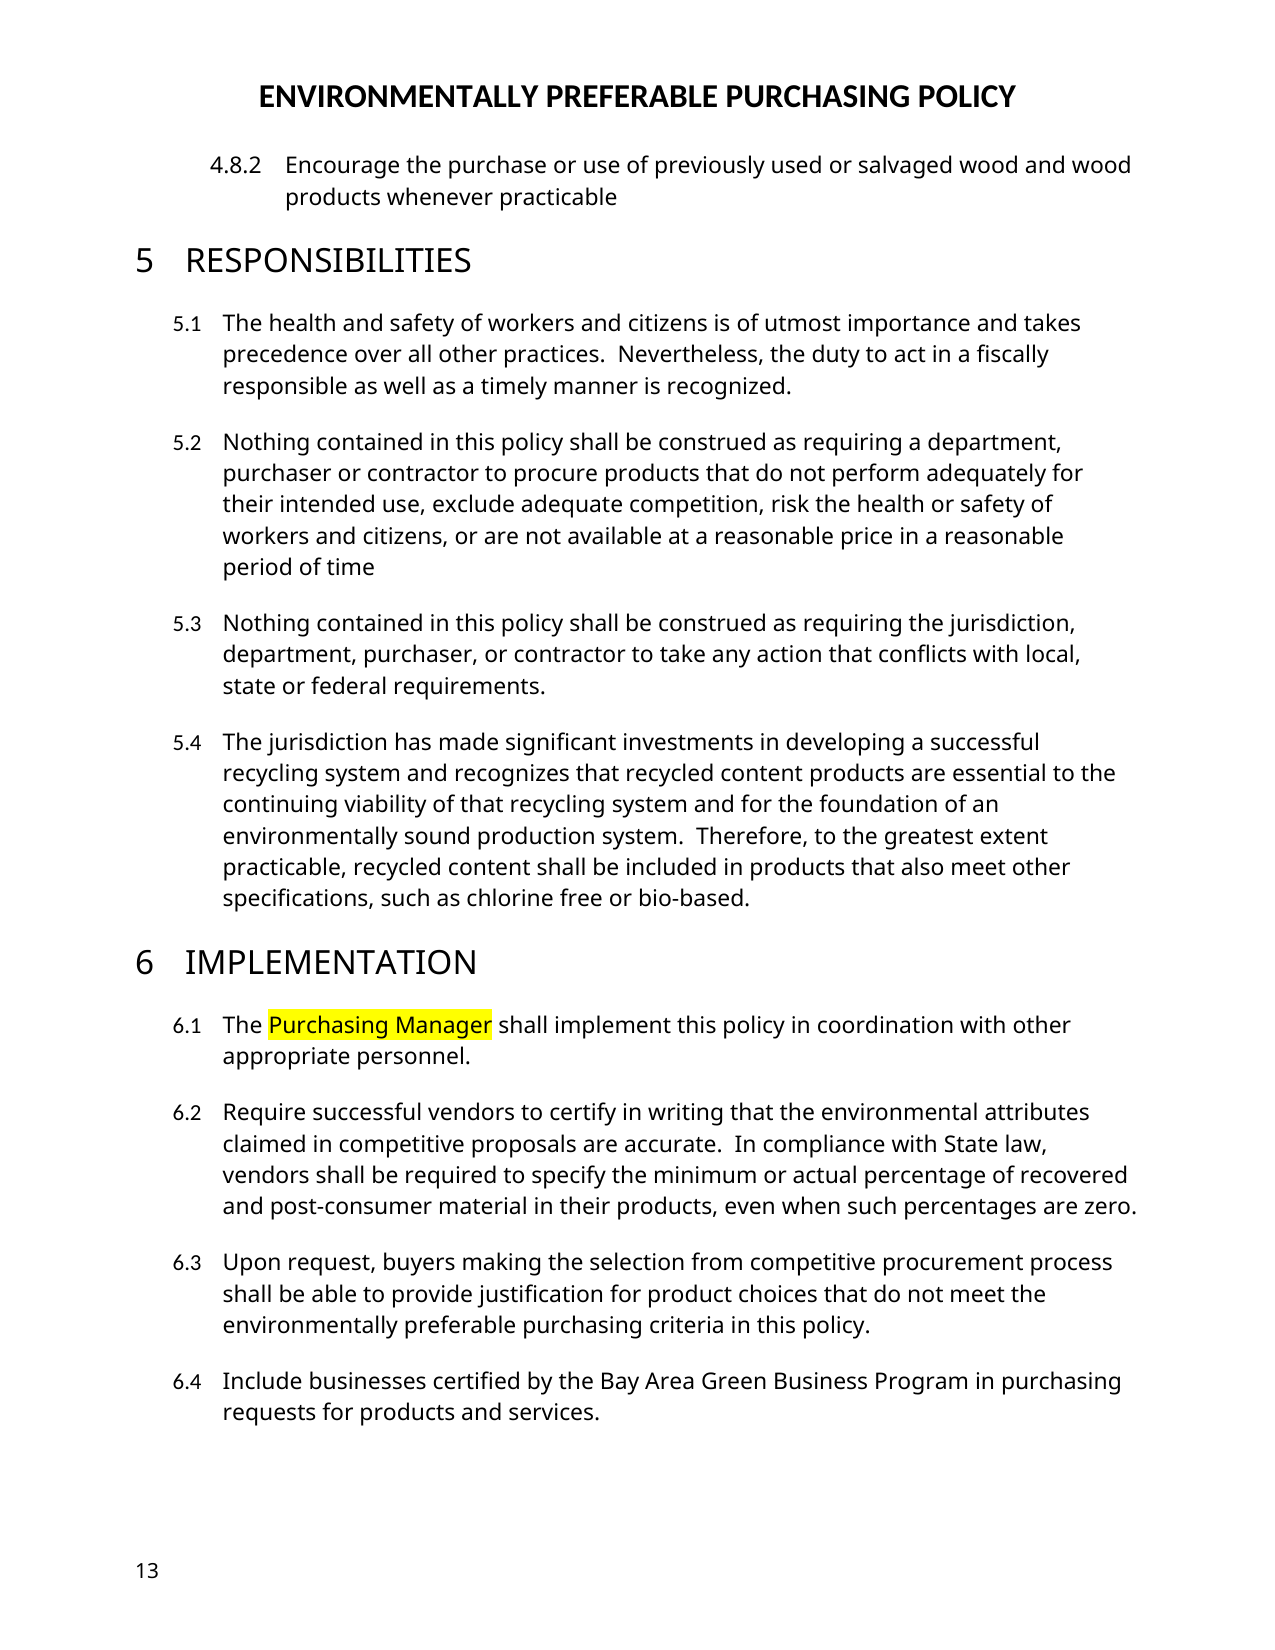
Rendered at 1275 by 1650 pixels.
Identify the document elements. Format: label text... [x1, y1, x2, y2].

subtitle The jurisdiction has made significant investments in developing a successful recycling system and recognizes that recycled content products are essential to the continuing viability of that recycling system and for the foundation of an environmentally sound production system. Therefore, to the greatest extent practicable, recycled content shall be included in products that also meet other specifications, such as chlorine free or bio-based. [172, 726, 1140, 913]
subtitle Upon request, buyers making the selection from competitive procurement process shall be able to provide justification for product choices that do not meet the environmentally preferable purchasing criteria in this policy. [172, 1246, 1140, 1340]
subtitle IMPLEMENTATION [135, 938, 1140, 984]
subtitle Include businesses certified by the Bay Area Green Business Program in purchasing requests for products and services. [172, 1365, 1140, 1428]
subtitle The Purchasing Manager shall implement this policy in coordination with other appropriate personnel. [172, 1009, 1140, 1071]
subtitle Nothing contained in this policy shall be construed as requiring a department, purchaser or contractor to procure products that do not perform adequately for their intended use, exclude adequate competition, risk the health or safety of workers and citizens, or are not available at a reasonable price in a reasonable period of time [172, 426, 1140, 582]
text Encourage the purchase or use of previously used or salvaged wood and wood products whenever practicable [210, 149, 1140, 212]
subtitle RESPONSIBILITIES [135, 237, 1140, 282]
subtitle Nothing contained in this policy shall be construed as requiring the jurisdiction, department, purchaser, or contractor to take any action that conflicts with local, state or federal requirements. [172, 607, 1140, 701]
subtitle The health and safety of workers and citizens is of utmost importance and takes precedence over all other practices. Nevertheless, the duty to act in a fiscally responsible as well as a timely manner is recognized. [172, 307, 1140, 401]
subtitle Require successful vendors to certify in writing that the environmental attributes claimed in competitive proposals are accurate. In compliance with State law, vendors shall be required to specify the minimum or actual percentage of recovered and post-consumer material in their products, even when such percentages are zero. [172, 1096, 1140, 1221]
